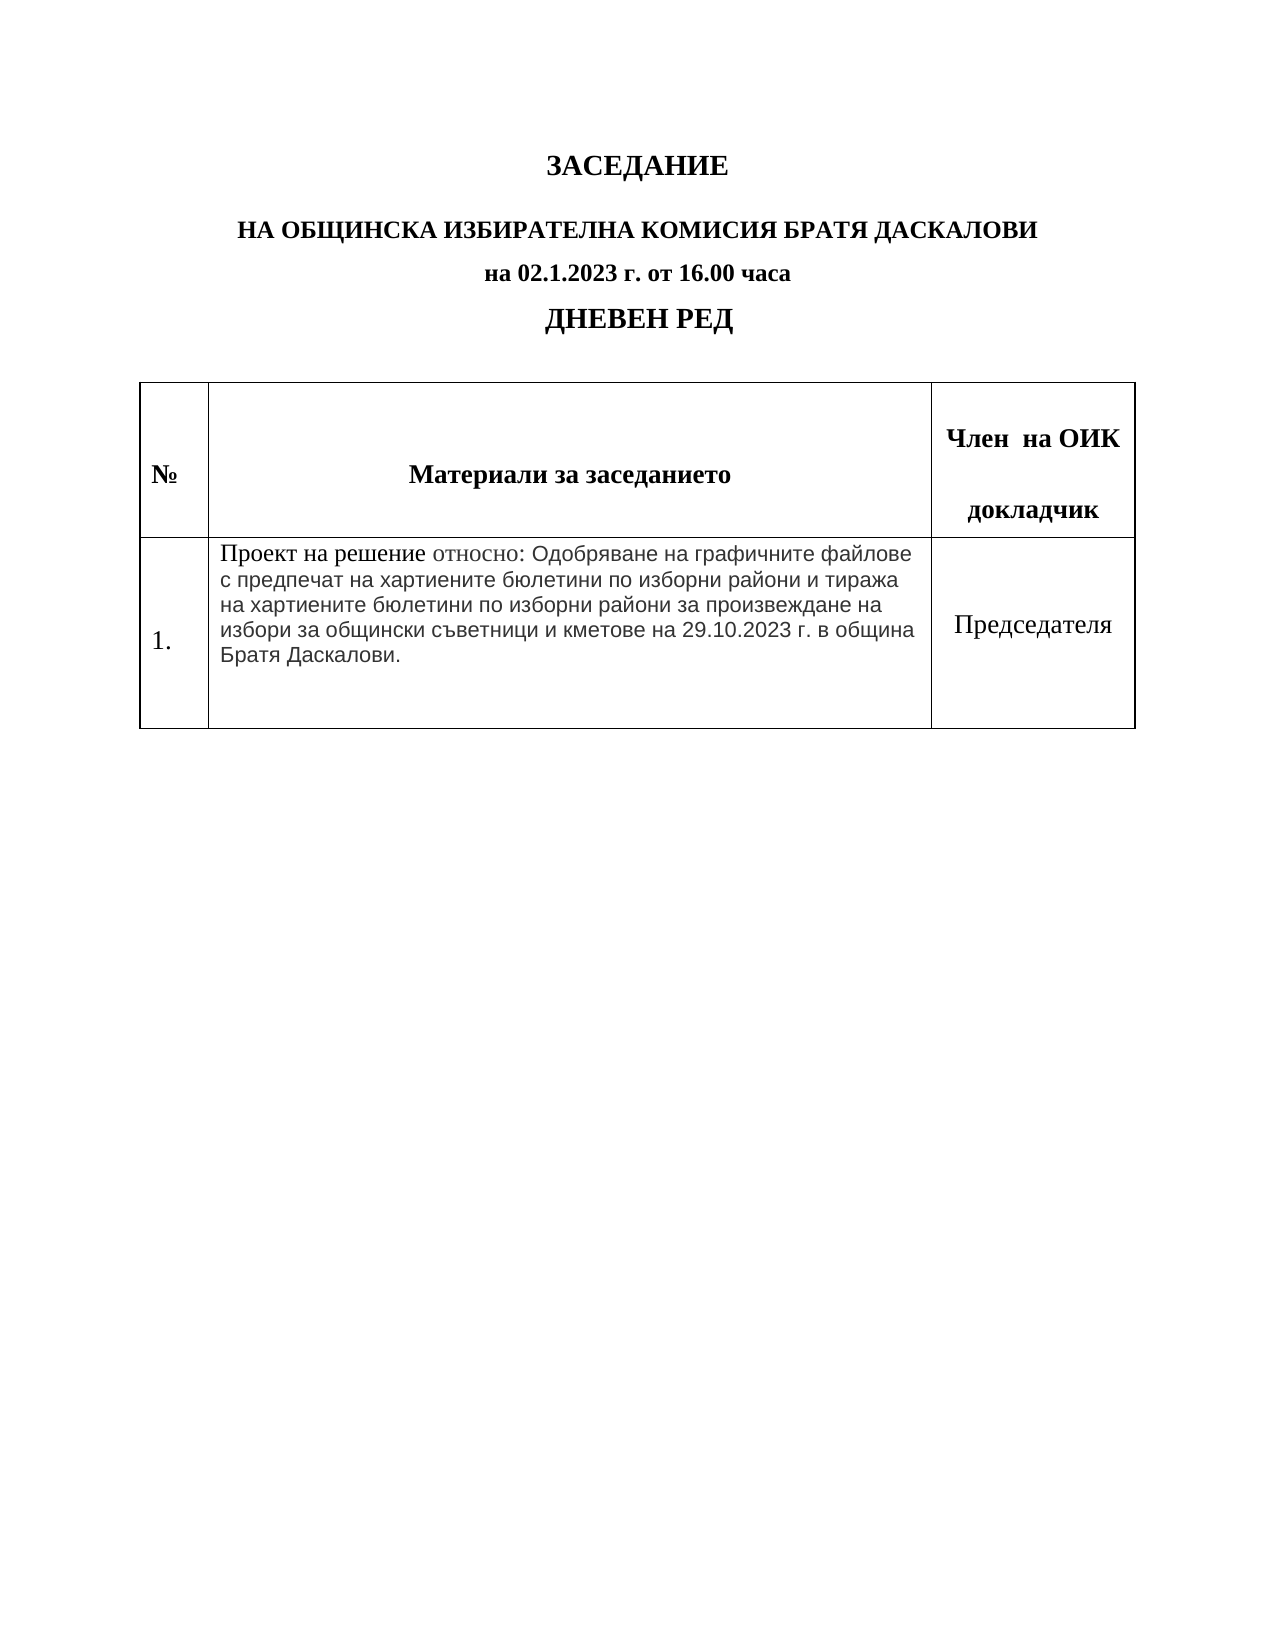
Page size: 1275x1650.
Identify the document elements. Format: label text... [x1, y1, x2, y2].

text на 02.1.2023 г. от 16.00 часа [148, 258, 1127, 287]
table_header Материали за заседанието [209, 383, 931, 537]
text ДНЕВЕН РЕД [148, 301, 1131, 334]
text ЗАСЕДАНИЕ [148, 148, 1127, 181]
table_cell Председателя [932, 538, 1134, 727]
table_cell [141, 538, 208, 727]
table_cell Проект на решение относно: Одобряване на графичните файлове с предпечат на хартиените бюлетини по изборни райони и тиража на хартиените бюлетини по изборни райони за произвеждане на избори за общински съветници и кметове на 29.10.2023 г. в община Братя Даскалови. [209, 538, 931, 727]
table_header № [141, 383, 208, 537]
text НА ОБЩИНСКА ИЗБИРАТЕЛНА КОМИСИЯ БРАТЯ ДАСКАЛОВИ [148, 215, 1127, 243]
table_header Член на ОИК докладчик [932, 383, 1134, 537]
